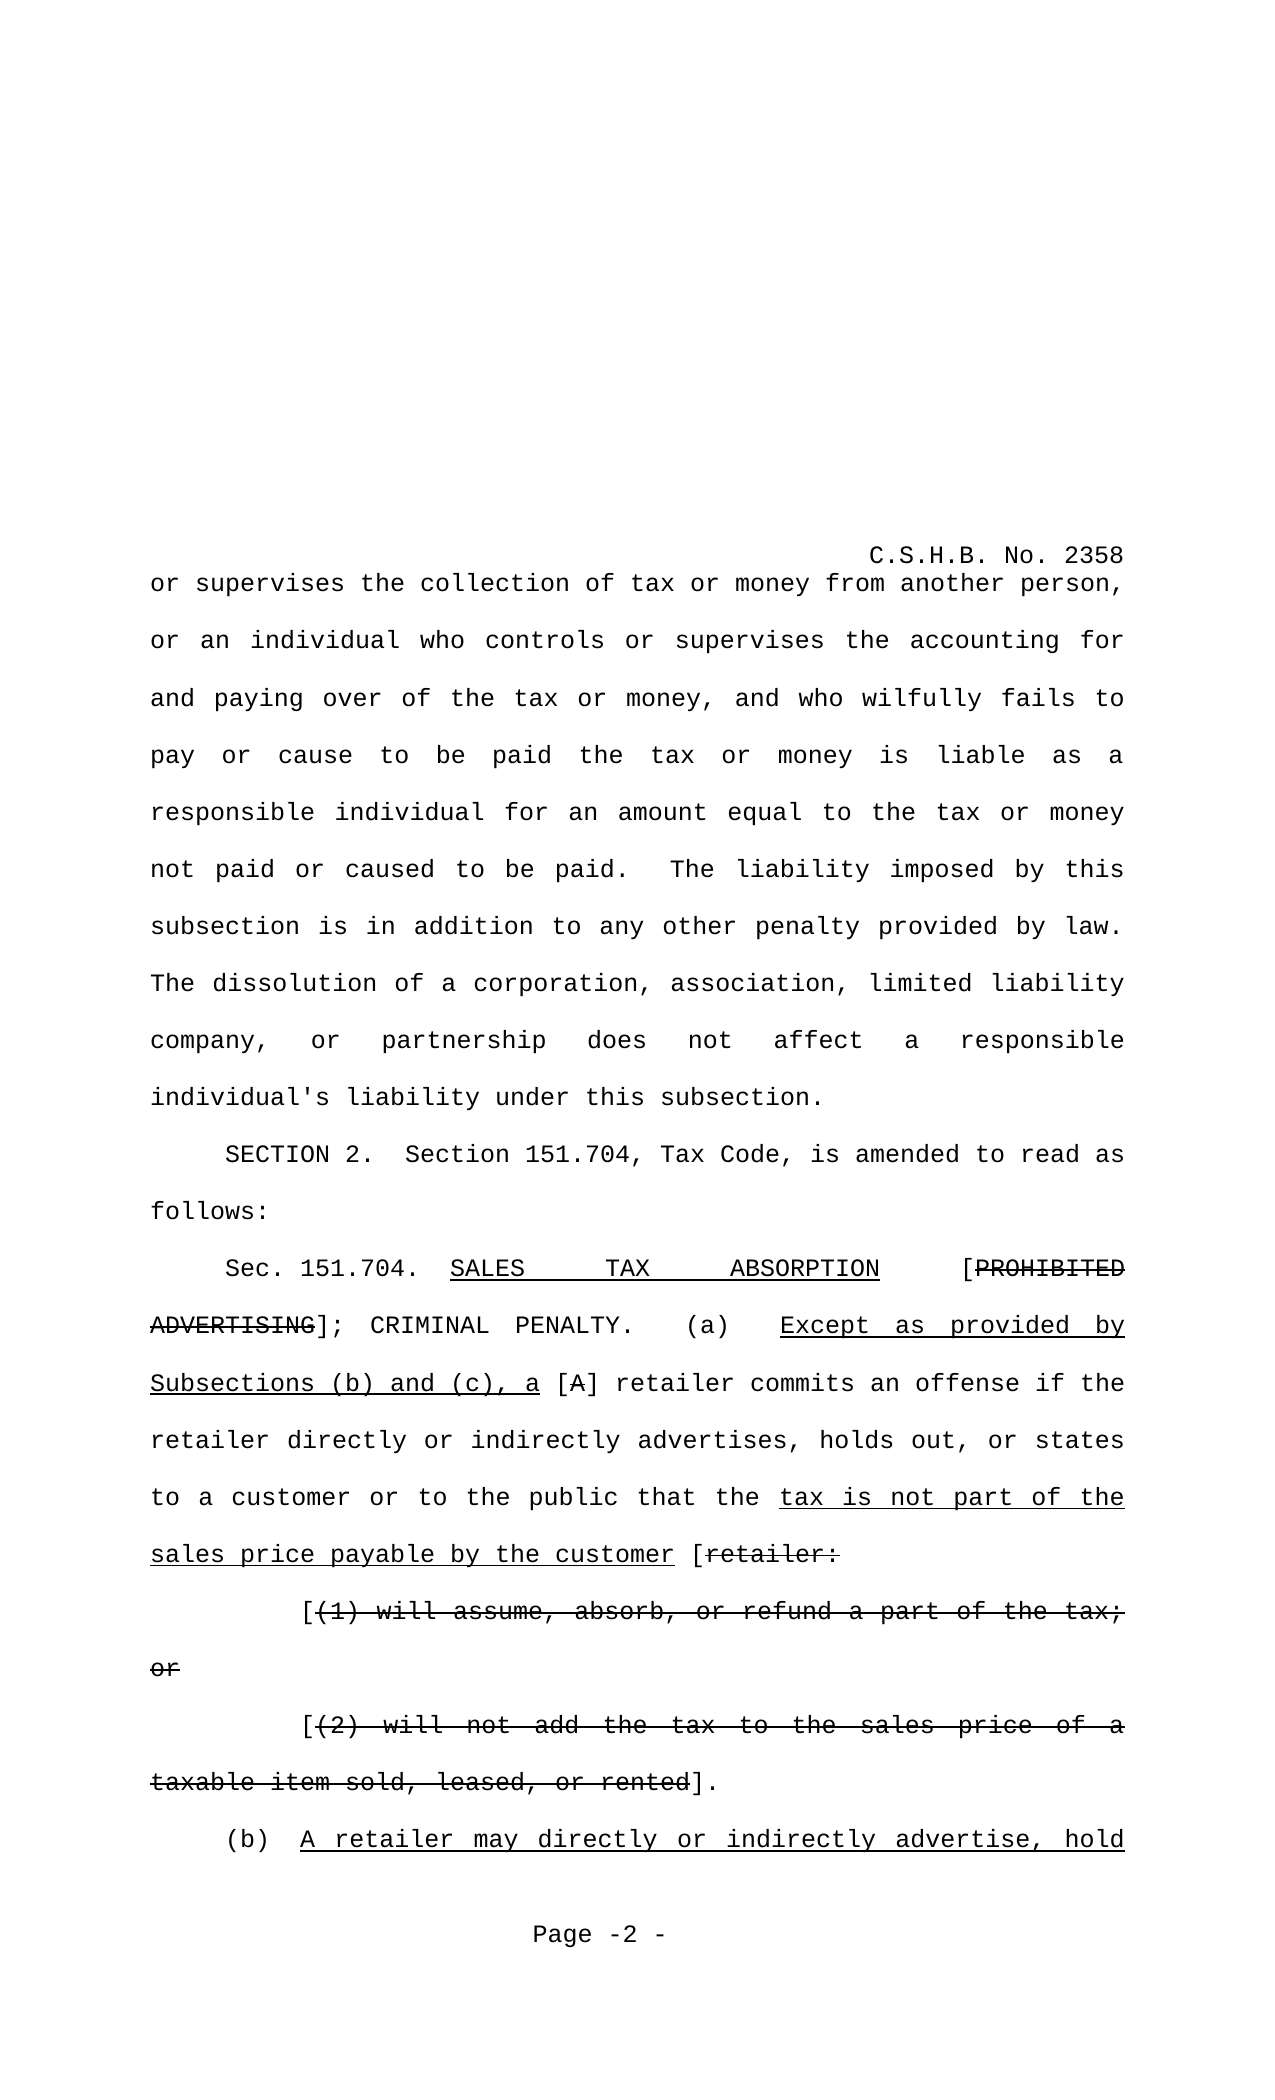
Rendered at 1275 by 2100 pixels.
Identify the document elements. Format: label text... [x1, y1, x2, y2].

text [150, 1827, 1125, 1855]
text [150, 571, 1125, 1113]
text [(2) will not add the tax to the sales price of a taxable item sold, leased, or rented]. [150, 1712, 1125, 1798]
text [(1) will assume, absorb, or refund a part of the tax; or [150, 1598, 1125, 1684]
text SECTION 2. Section 151.704, Tax Code, is amended to read as follows: [150, 1142, 1125, 1227]
text Sec. 151.704. SALES TAX ABSORPTION [PROHIBITED ADVERTISING]; CRIMINAL PENALTY. (a) Except as provided by Subsections (b) and (c), a [A] retailer commits an offense if the retailer directly or indirectly advertises, holds out, or states to a customer or to the public that the tax is not part of the sales price payable by the customer [retailer: [150, 1256, 1125, 1570]
